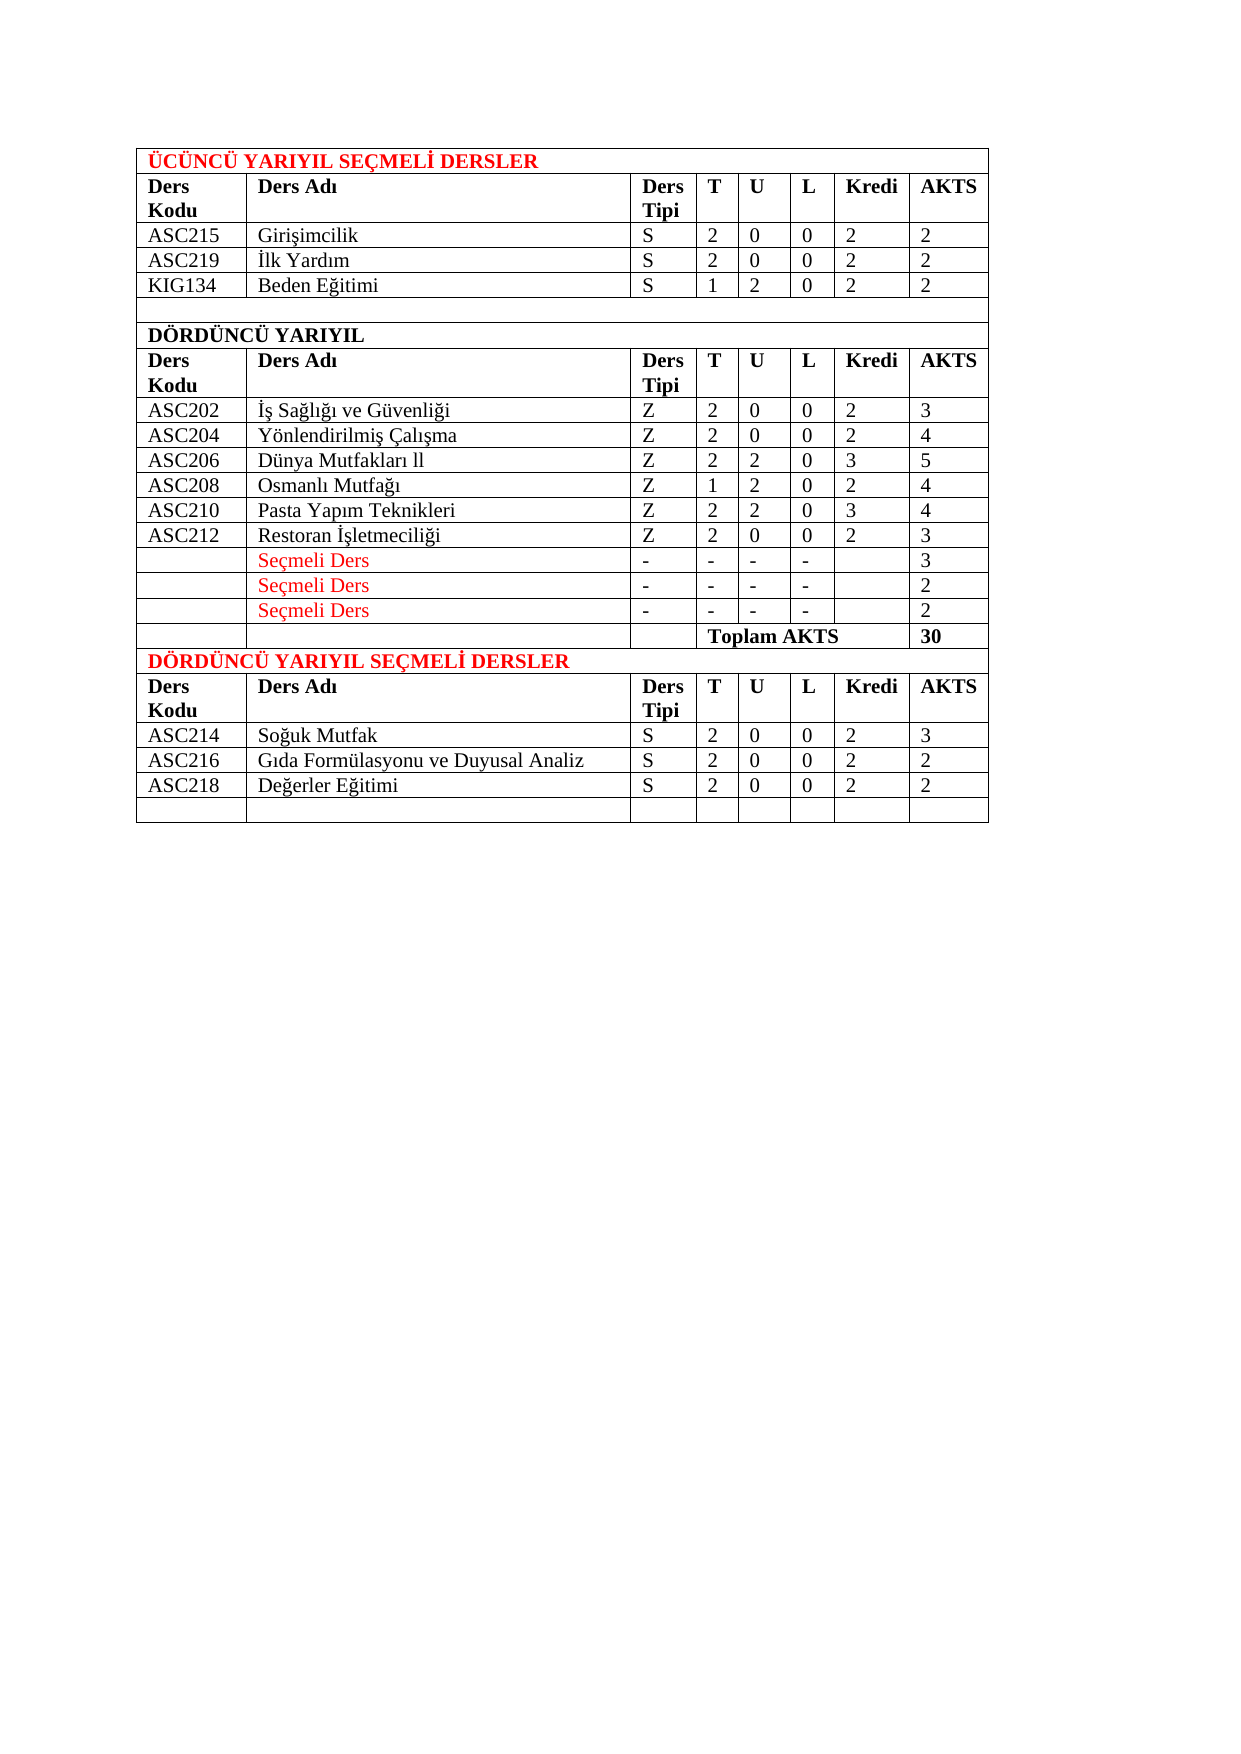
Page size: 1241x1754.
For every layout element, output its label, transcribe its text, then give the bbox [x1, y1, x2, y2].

table_cell Seçmeli Ders [247, 573, 630, 597]
table_cell - [739, 599, 790, 622]
table_cell Dünya Mutfakları ll [247, 448, 630, 472]
table_cell 2 [697, 723, 738, 747]
table_cell 2 [835, 723, 909, 747]
table_cell 4 [910, 498, 988, 522]
table_cell ASC206 [137, 448, 246, 472]
table_cell Kredi [835, 674, 909, 722]
table_cell S [631, 723, 696, 747]
table_cell ASC208 [137, 473, 246, 497]
table_cell - [697, 573, 738, 597]
table_cell Seçmeli Ders [247, 548, 630, 572]
table_cell 0 [791, 448, 834, 472]
table_cell 2 [697, 423, 738, 447]
table_cell ASC215 [137, 223, 246, 247]
table_cell Seçmeli Ders [247, 599, 630, 622]
table_cell - [631, 599, 696, 622]
table_cell 2 [910, 273, 988, 297]
table_cell [835, 573, 909, 597]
table_cell 2 [739, 498, 790, 522]
table_cell Ders Tipi [631, 174, 696, 222]
table_cell S [631, 748, 696, 772]
table_cell Z [631, 423, 696, 447]
table_cell 2 [697, 398, 738, 422]
table_cell [791, 798, 834, 822]
table_cell 2 [910, 573, 988, 597]
table_cell 2 [697, 223, 738, 247]
table_cell 2 [910, 773, 988, 797]
table_cell AKTS [910, 174, 988, 222]
table_cell [697, 798, 738, 822]
table_cell 2 [835, 273, 909, 297]
table_cell 3 [910, 398, 988, 422]
table_cell 5 [910, 448, 988, 472]
table_cell Gıda Formülasyonu ve Duyusal Analiz [247, 748, 630, 772]
table_cell 3 [835, 498, 909, 522]
table_cell 0 [791, 398, 834, 422]
table_cell 2 [697, 448, 738, 472]
table_cell 0 [739, 423, 790, 447]
table_cell [739, 798, 790, 822]
table_cell DÖRDÜNCÜ YARIYIL SEÇMELİ DERSLER [137, 649, 988, 673]
table_cell DÖRDÜNCÜ YARIYIL [137, 323, 988, 347]
table_cell 2 [835, 423, 909, 447]
table_cell 30 [910, 624, 988, 648]
table_cell 0 [739, 248, 790, 272]
table_cell 2 [835, 223, 909, 247]
table_cell 0 [791, 498, 834, 522]
table_cell Ders Kodu [137, 349, 246, 397]
table_cell 2 [697, 748, 738, 772]
table_cell Restoran İşletmeciliği [247, 523, 630, 547]
table_cell Osmanlı Mutfağı [247, 473, 630, 497]
table_cell [247, 624, 630, 648]
table_cell 0 [791, 773, 834, 797]
table_cell - [631, 573, 696, 597]
table_cell 2 [910, 748, 988, 772]
table_cell [137, 624, 246, 648]
table_cell İş Sağlığı ve Güvenliği [247, 398, 630, 422]
table_cell 2 [739, 448, 790, 472]
table_cell Toplam AKTS [697, 624, 909, 648]
table_cell Kredi [835, 174, 909, 222]
table_cell [631, 798, 696, 822]
table_cell 2 [697, 523, 738, 547]
table_cell L [791, 349, 834, 397]
table_cell ASC214 [137, 723, 246, 747]
table_cell ASC210 [137, 498, 246, 522]
table_cell AKTS [910, 674, 988, 722]
table_cell 4 [910, 473, 988, 497]
table_cell 0 [791, 223, 834, 247]
table_cell 0 [791, 523, 834, 547]
table_cell S [631, 248, 696, 272]
table_cell Z [631, 498, 696, 522]
table_cell L [791, 674, 834, 722]
table_cell 0 [739, 748, 790, 772]
table_cell 0 [739, 723, 790, 747]
table_cell 0 [739, 223, 790, 247]
table_cell [247, 798, 630, 822]
table_cell [835, 599, 909, 622]
table_cell 3 [910, 523, 988, 547]
table_cell Ders Kodu [137, 174, 246, 222]
table_cell Z [631, 448, 696, 472]
table_cell AKTS [910, 349, 988, 397]
table_cell ASC219 [137, 248, 246, 272]
table_cell T [697, 349, 738, 397]
table_cell 3 [910, 723, 988, 747]
table_cell - [739, 548, 790, 572]
table_cell 2 [739, 473, 790, 497]
table_cell ASC212 [137, 523, 246, 547]
table_cell Z [631, 398, 696, 422]
table_cell [137, 548, 246, 572]
table_cell L [791, 174, 834, 222]
table_cell Z [631, 473, 696, 497]
table_cell 0 [791, 723, 834, 747]
table_cell U [739, 349, 790, 397]
table_cell 2 [835, 773, 909, 797]
table_cell [835, 798, 909, 822]
table_cell ASC204 [137, 423, 246, 447]
table_cell 2 [910, 223, 988, 247]
table_cell T [697, 674, 738, 722]
table_cell Ders Adı [247, 174, 630, 222]
table_cell ÜCÜNCÜ YARIYIL SEÇMELİ DERSLER [137, 149, 988, 173]
table_cell [137, 298, 988, 322]
table_cell S [631, 773, 696, 797]
table_cell Beden Eğitimi [247, 273, 630, 297]
table_cell İlk Yardım [247, 248, 630, 272]
table_cell Pasta Yapım Teknikleri [247, 498, 630, 522]
table_cell 0 [791, 248, 834, 272]
table_cell - [631, 548, 696, 572]
table_cell 3 [910, 548, 988, 572]
table_cell 0 [791, 423, 834, 447]
table_cell ASC202 [137, 398, 246, 422]
table_cell 2 [835, 398, 909, 422]
table_cell - [697, 599, 738, 622]
table_cell U [739, 174, 790, 222]
table_cell 0 [791, 273, 834, 297]
table_cell Ders Kodu [137, 674, 246, 722]
table_cell S [631, 273, 696, 297]
table_cell 0 [739, 773, 790, 797]
table_cell Ders Tipi [631, 674, 696, 722]
table_cell 2 [835, 748, 909, 772]
table_cell 1 [697, 273, 738, 297]
table_cell Ders Adı [247, 674, 630, 722]
table_cell 4 [910, 423, 988, 447]
table_cell 0 [739, 523, 790, 547]
table_cell S [631, 223, 696, 247]
table_cell Ders Adı [247, 349, 630, 397]
table_cell 0 [739, 398, 790, 422]
table_cell Kredi [835, 349, 909, 397]
table_cell KIG134 [137, 273, 246, 297]
table_cell 2 [910, 599, 988, 622]
table_cell [137, 599, 246, 622]
table_cell ASC218 [137, 773, 246, 797]
table_cell 2 [910, 248, 988, 272]
table_cell T [697, 174, 738, 222]
table_cell 2 [739, 273, 790, 297]
table_cell - [697, 548, 738, 572]
table_cell [137, 573, 246, 597]
table_cell U [739, 674, 790, 722]
table_cell Girişimcilik [247, 223, 630, 247]
table_cell - [791, 573, 834, 597]
table_cell 2 [835, 473, 909, 497]
table_cell Ders Tipi [631, 349, 696, 397]
table_cell - [739, 573, 790, 597]
table_cell Değerler Eğitimi [247, 773, 630, 797]
table_cell 0 [791, 748, 834, 772]
table_cell [631, 624, 696, 648]
table_cell [910, 798, 988, 822]
table_cell 2 [697, 248, 738, 272]
table_cell - [791, 548, 834, 572]
table_cell [137, 798, 246, 822]
table_cell 1 [697, 473, 738, 497]
table_cell Z [631, 523, 696, 547]
table_cell 2 [835, 523, 909, 547]
table_cell 2 [697, 498, 738, 522]
table_cell [835, 548, 909, 572]
table_cell 3 [835, 448, 909, 472]
table_cell - [791, 599, 834, 622]
table_cell Yönlendirilmiş Çalışma [247, 423, 630, 447]
table_cell 2 [697, 773, 738, 797]
table_cell ASC216 [137, 748, 246, 772]
table_cell 2 [835, 248, 909, 272]
table_cell Soğuk Mutfak [247, 723, 630, 747]
table_cell 0 [791, 473, 834, 497]
